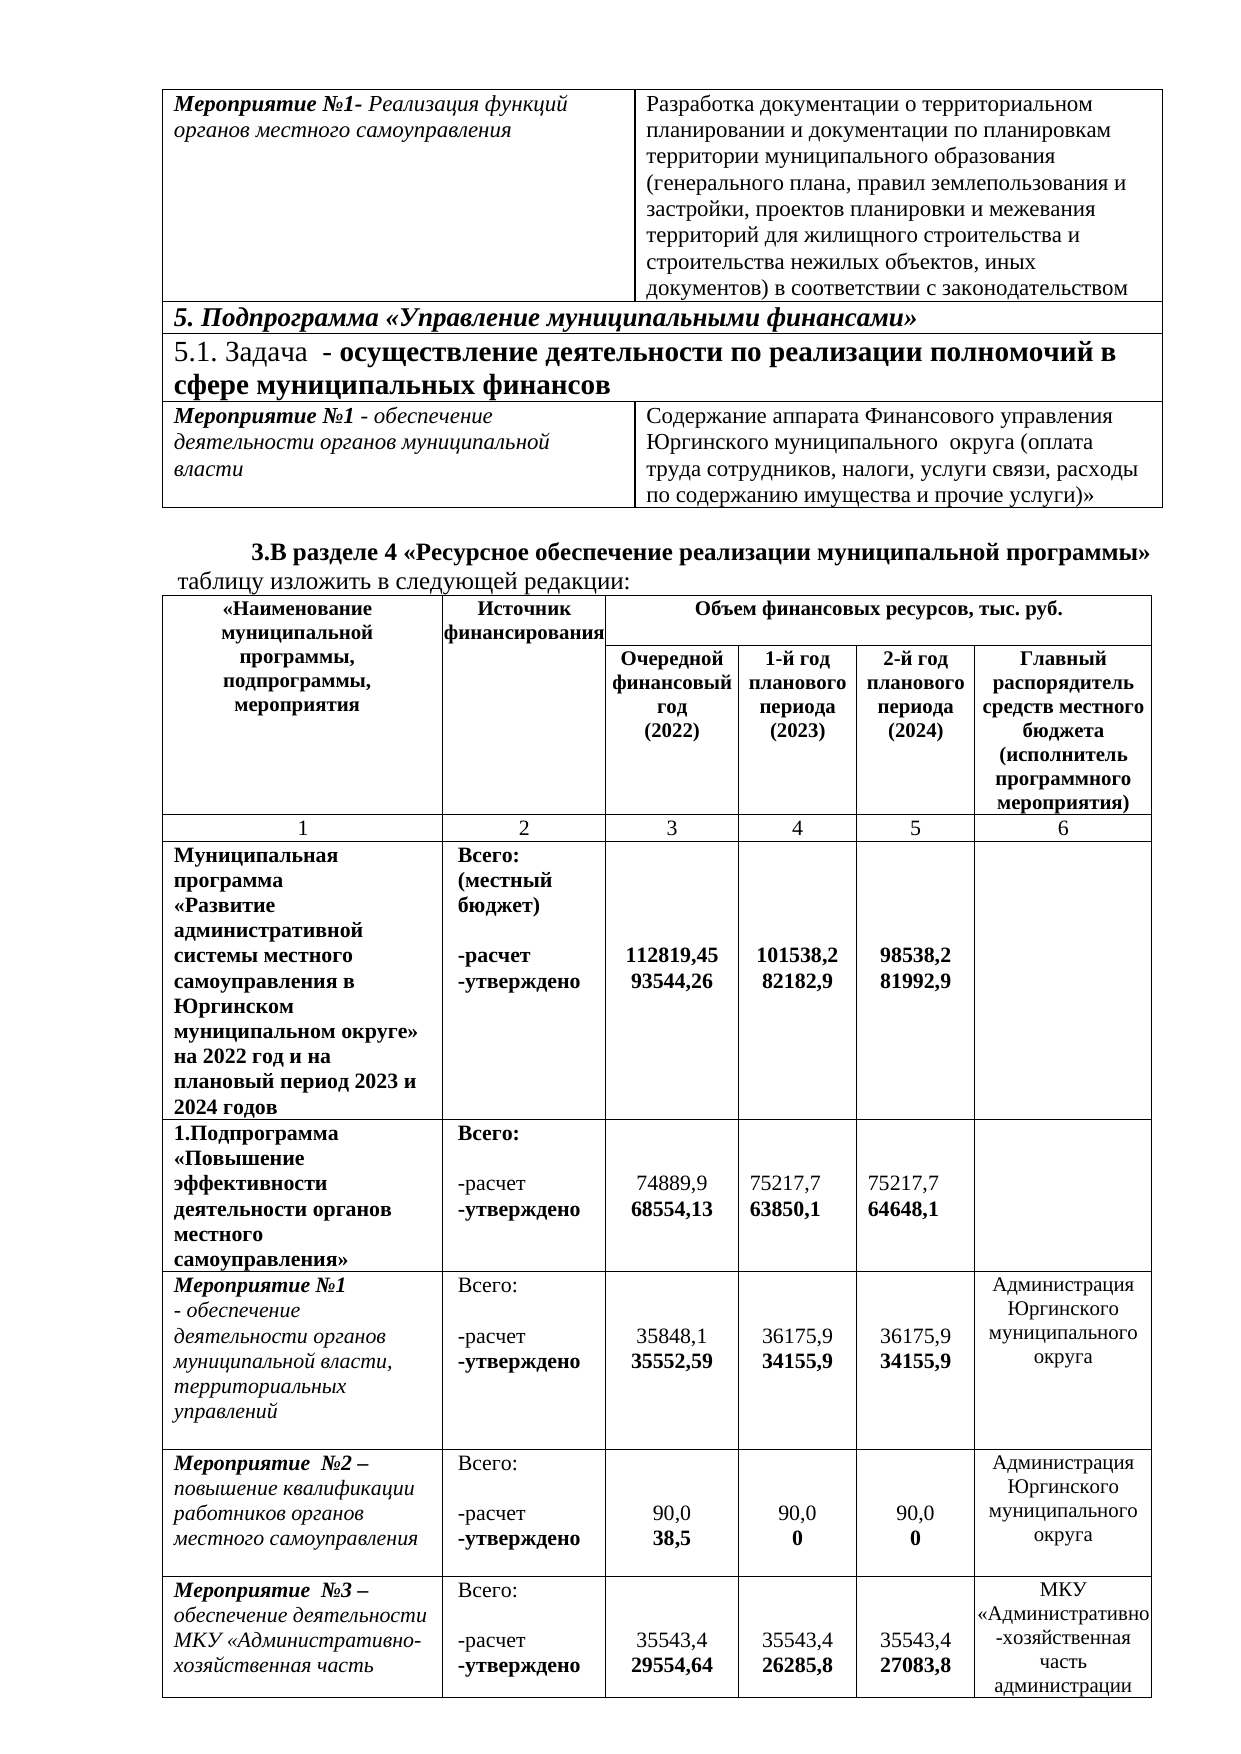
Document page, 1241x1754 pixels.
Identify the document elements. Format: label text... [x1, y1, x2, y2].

table_cell Всего: (местный бюджет) -расчет -утверждено [443, 842, 605, 1119]
table_cell 75217,7 63850,1 [739, 1120, 856, 1271]
table_cell 74889,9 68554,13 [606, 1120, 738, 1271]
table_cell 101538,2 82182,9 [739, 842, 856, 1119]
table_cell 1-й год планового периода (2023) [739, 646, 856, 814]
table_cell 35848,1 35552,59 [606, 1272, 738, 1449]
table_cell 1.Подпрограмма «Повышение эффективности деятельности органов местного самоуправления» [163, 1120, 442, 1271]
table_cell 36175,9 34155,9 [739, 1272, 856, 1449]
table_cell 5.1. Задача - осуществление деятельности по реализации полномочий в сфере муниципальных финансов [163, 334, 1162, 401]
table_cell Разработка документации о территориальном планировании и документации по планировкам территории муниципального образования (генерального плана, правил землепользования и застройки, проектов планировки и межевания территорий для жилищного строительства и строительства нежилых объектов, иных документов) в соответствии с законодательством [636, 90, 1162, 301]
text 3.В разделе 4 «Ресурсное обеспечение реализации муниципальной программы» таблицу изложить в следующей редакции: [177, 537, 1152, 594]
table_cell [975, 1120, 1151, 1271]
table_cell 2-й год планового периода (2024) [857, 646, 974, 814]
table_cell 5. Подпрограмма «Управление муниципальными финансами» [163, 302, 1162, 333]
table_header Объем финансовых ресурсов, тыс. руб. [606, 596, 1151, 645]
table_cell Мероприятие №1 - обеспечение деятельности органов муниципальной власти [163, 402, 634, 507]
table_cell 36175,9 34155,9 [857, 1272, 974, 1449]
table_cell Администрация Юргинского муниципального округа [975, 1272, 1151, 1449]
table_cell Мероприятие №1 - обеспечение деятельности органов муниципальной власти, территориальных управлений [163, 1272, 442, 1449]
table_cell 35543,4 26285,8 [739, 1577, 856, 1697]
table_cell Содержание аппарата Финансового управления Юргинского муниципального округа (оплата труда сотрудников, налоги, услуги связи, расходы по содержанию имущества и прочие услуги)» [636, 402, 1162, 507]
table_cell 6 [975, 815, 1151, 841]
table_header «Наименование муниципальной программы, подпрограммы, мероприятия [163, 596, 442, 814]
table_cell 35543,4 27083,8 [857, 1577, 974, 1697]
table_cell 2 [443, 815, 605, 841]
table_cell 35543,4 29554,64 [606, 1577, 738, 1697]
table_cell 4 [739, 815, 856, 841]
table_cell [163, 1577, 442, 1697]
table_header Источник финансирования [443, 596, 605, 814]
table_cell Мероприятие №2 – повышение квалификации работников органов местного самоуправления [163, 1450, 442, 1576]
table_cell 98538,2 81992,9 [857, 842, 974, 1119]
table_cell 1 [163, 815, 442, 841]
table_cell Главный распорядитель средств местного бюджета (исполнитель программного мероприятия) [975, 646, 1151, 814]
table_cell Администрация Юргинского муниципального округа [975, 1450, 1151, 1576]
table_cell Всего: -расчет -утверждено [443, 1450, 605, 1576]
table_cell 3 [606, 815, 738, 841]
table_cell Всего: -расчет -утверждено [443, 1120, 605, 1271]
table_cell 90,0 0 [739, 1450, 856, 1576]
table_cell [443, 1577, 605, 1697]
table_cell 5 [857, 815, 974, 841]
table_cell [975, 842, 1151, 1119]
table_cell 90,0 38,5 [606, 1450, 738, 1576]
table_cell Муниципальная программа «Развитие административной системы местного самоуправления в Юргинском муниципальном округе» на 2022 год и на плановый период 2023 и 2024 годов [163, 842, 442, 1119]
table_cell Всего: -расчет -утверждено [443, 1272, 605, 1449]
table_cell Очередной финансовый год (2022) [606, 646, 738, 814]
table_cell 112819,45 93544,26 [606, 842, 738, 1119]
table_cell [975, 1577, 1151, 1697]
table_cell 90,0 0 [857, 1450, 974, 1576]
table_cell 75217,7 64648,1 [857, 1120, 974, 1271]
table_cell Мероприятие №1- Реализация функций органов местного самоуправления [163, 90, 634, 301]
